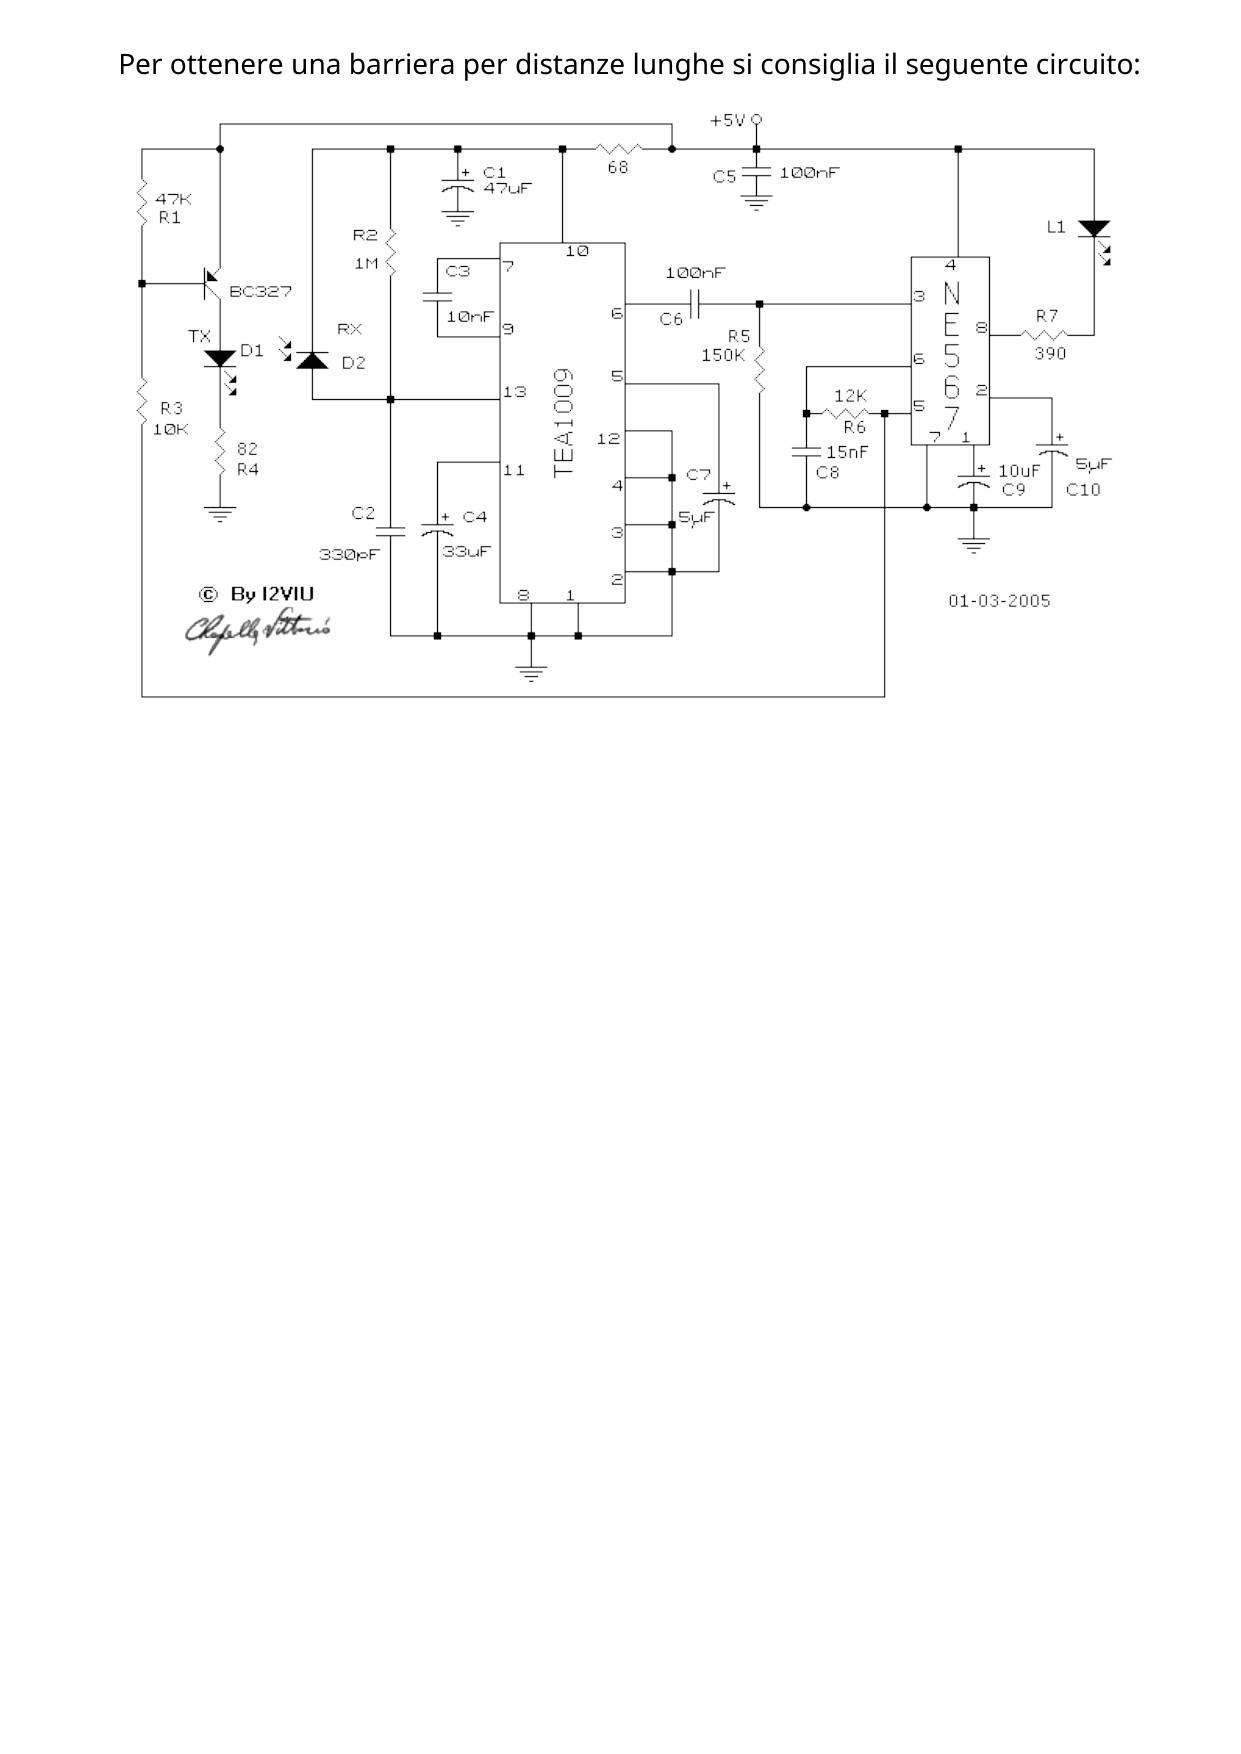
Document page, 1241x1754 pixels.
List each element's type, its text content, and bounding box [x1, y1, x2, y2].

text Per ottenere una barriera per distanze lunghe si consiglia il seguente circuito: [118, 44, 1181, 83]
picture [118, 111, 1125, 709]
